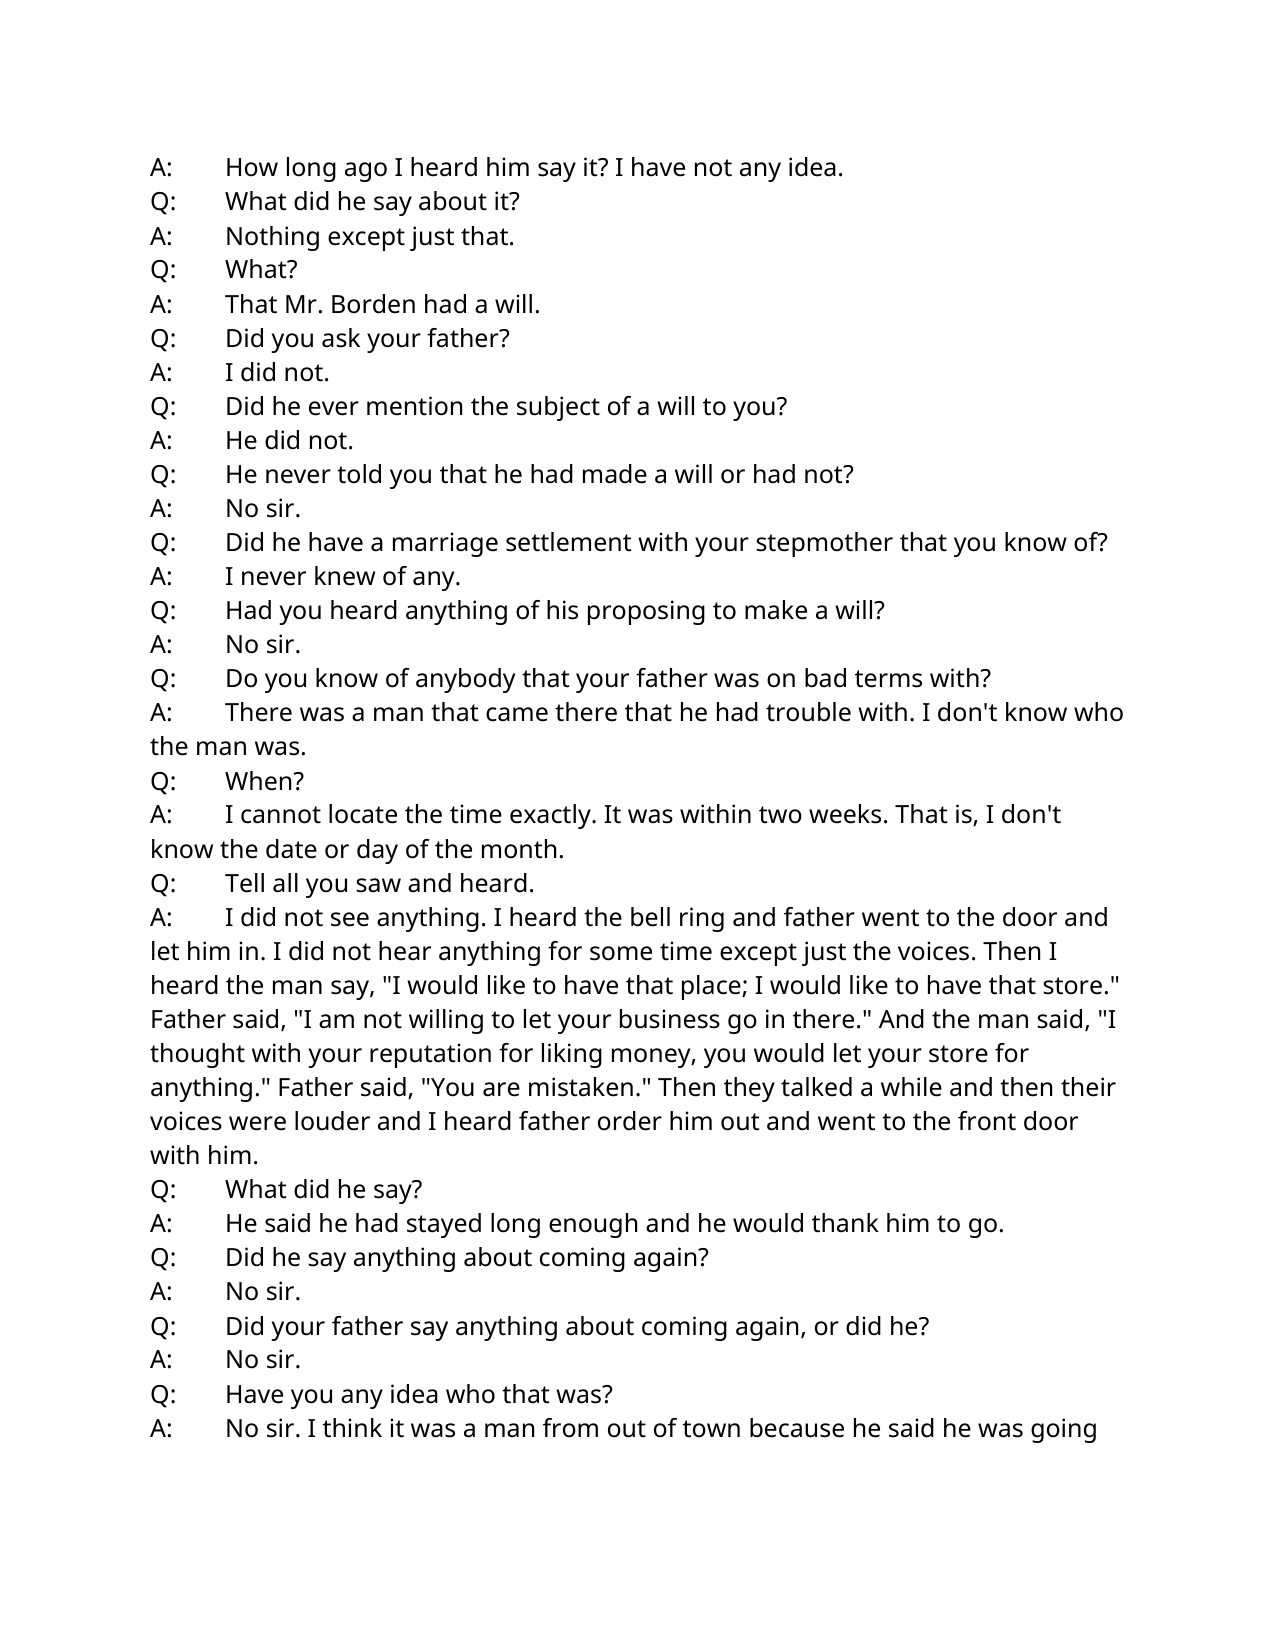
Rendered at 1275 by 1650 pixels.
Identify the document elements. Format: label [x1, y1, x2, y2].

text [150, 150, 1125, 1444]
